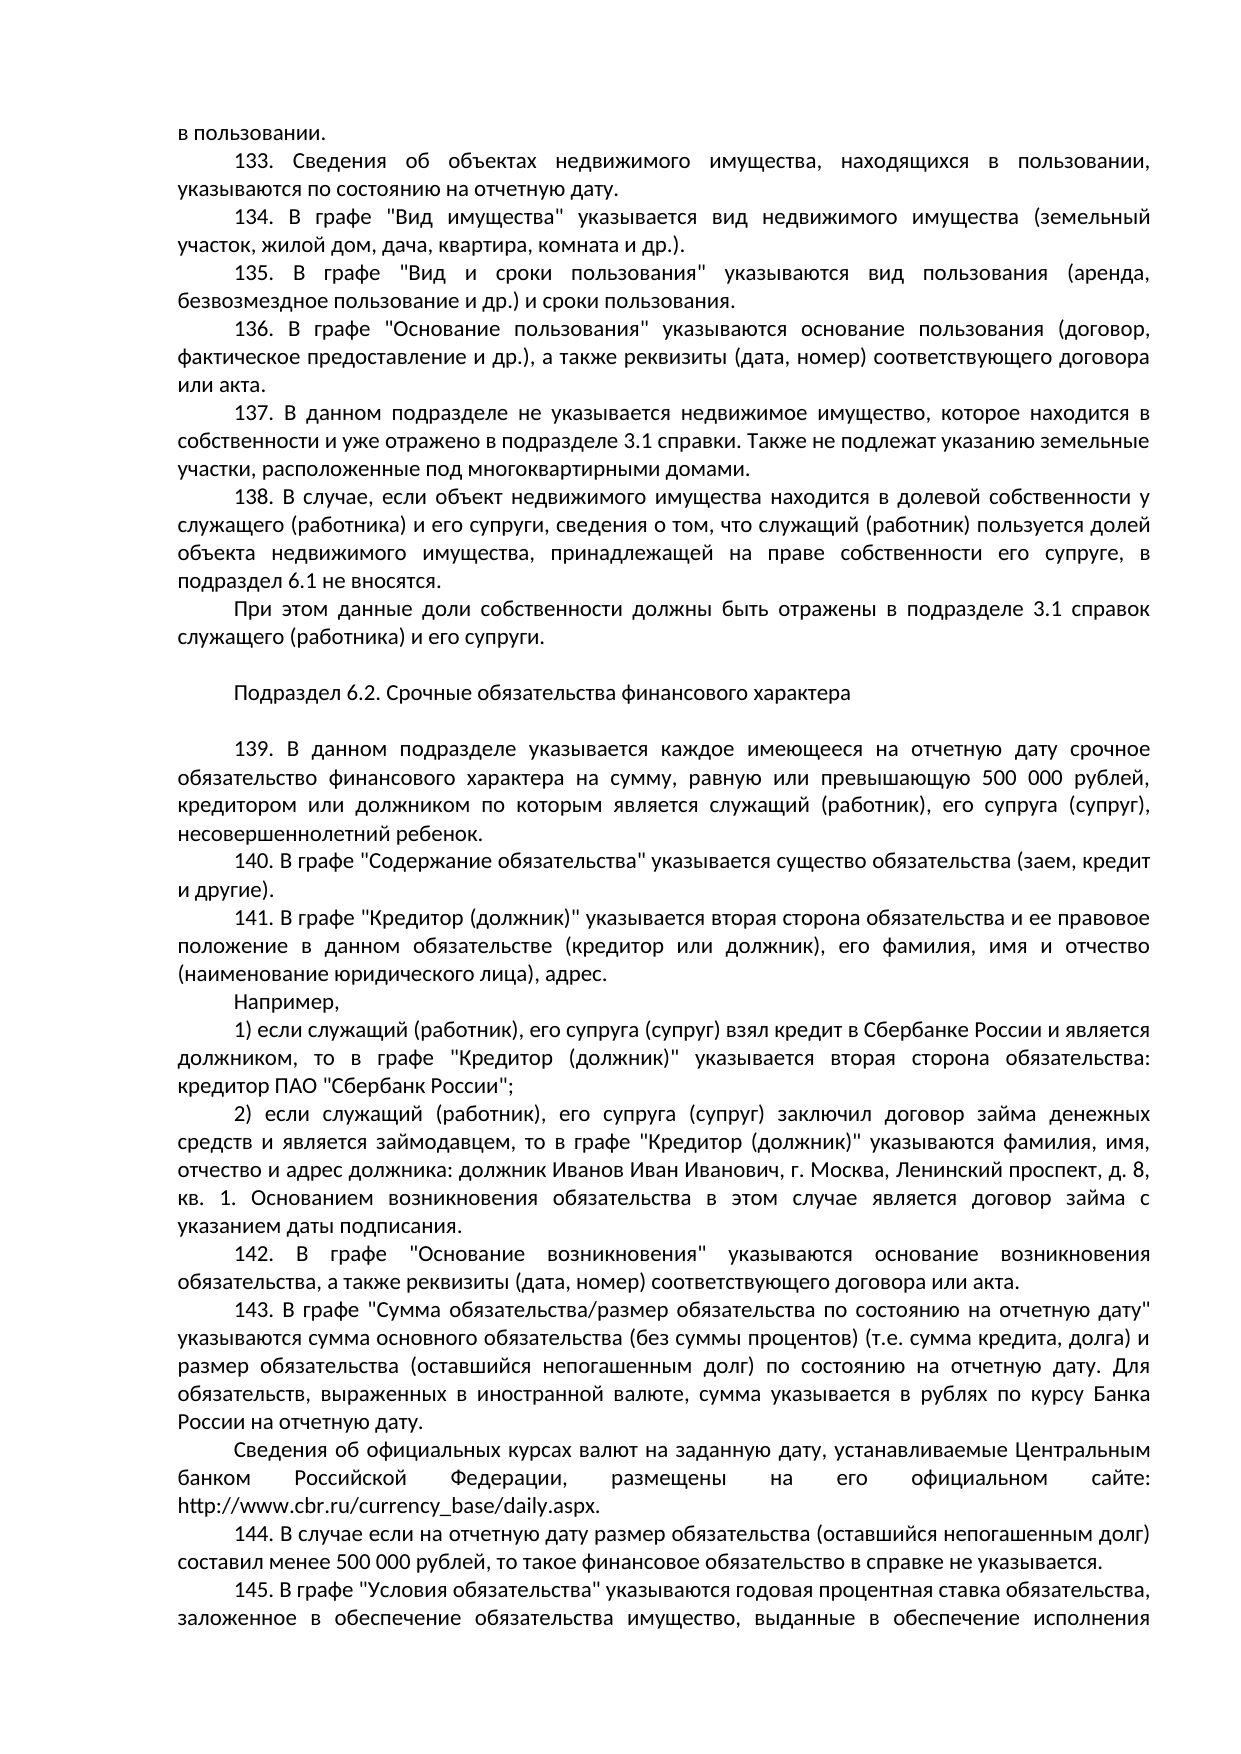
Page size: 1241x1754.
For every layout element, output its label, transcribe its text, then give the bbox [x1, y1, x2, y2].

text Подраздел 6.2. Срочные обязательства финансового характера [177, 678, 1152, 707]
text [177, 1575, 1152, 1631]
text 134. В графе "Вид имущества" указывается вид недвижимого имущества (земельный участок, жилой дом, дача, квартира, комната и др.). [177, 202, 1152, 258]
text Например, [177, 987, 1152, 1015]
text 139. В данном подразделе указывается каждое имеющееся на отчетную дату срочное обязательство финансового характера на сумму, равную или превышающую 500 000 рублей, кредитором или должником по которым является служащий (работник), его супруга (супруг), несовершеннолетний ребенок. [177, 734, 1152, 847]
text 136. В графе "Основание пользования" указываются основание пользования (договор, фактическое предоставление и др.), а также реквизиты (дата, номер) соответствующего договора или акта. [177, 314, 1152, 398]
text 142. В графе "Основание возникновения" указываются основание возникновения обязательства, а также реквизиты (дата, номер) соответствующего договора или акта. [177, 1239, 1152, 1295]
text 144. В случае если на отчетную дату размер обязательства (оставшийся непогашенным долг) составил менее 500 000 рублей, то такое финансовое обязательство в справке не указывается. [177, 1519, 1152, 1575]
text 133. Сведения об объектах недвижимого имущества, находящихся в пользовании, указываются по состоянию на отчетную дату. [177, 146, 1152, 202]
text 143. В графе "Сумма обязательства/размер обязательства по состоянию на отчетную дату" указываются сумма основного обязательства (без суммы процентов) (т.е. сумма кредита, долга) и размер обязательства (оставшийся непогашенным долг) по состоянию на отчетную дату. Для обязательств, выраженных в иностранной валюте, сумма указывается в рублях по курсу Банка России на отчетную дату. [177, 1295, 1152, 1435]
text 1) если служащий (работник), его супруга (супруг) взял кредит в Сбербанке России и является должником, то в графе "Кредитор (должник)" указывается вторая сторона обязательства: кредитор ПАО "Сбербанк России"; [177, 1015, 1152, 1099]
text 141. В графе "Кредитор (должник)" указывается вторая сторона обязательства и ее правовое положение в данном обязательстве (кредитор или должник), его фамилия, имя и отчество (наименование юридического лица), адрес. [177, 903, 1152, 987]
text 137. В данном подразделе не указывается недвижимое имущество, которое находится в собственности и уже отражено в подразделе 3.1 справки. Также не подлежат указанию земельные участки, расположенные под многоквартирными домами. [177, 398, 1152, 482]
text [177, 118, 1152, 146]
text При этом данные доли собственности должны быть отражены в подразделе 3.1 справок служащего (работника) и его супруги. [177, 594, 1152, 651]
text 135. В графе "Вид и сроки пользования" указываются вид пользования (аренда, безвозмездное пользование и др.) и сроки пользования. [177, 258, 1152, 314]
text Сведения об официальных курсах валют на заданную дату, устанавливаемые Центральным банком Российской Федерации, размещены на его официальном сайте: http://www.cbr.ru/currency_base/daily.aspx. [177, 1435, 1152, 1519]
text 140. В графе "Содержание обязательства" указывается существо обязательства (заем, кредит и другие). [177, 847, 1152, 903]
text 2) если служащий (работник), его супруга (супруг) заключил договор займа денежных средств и является займодавцем, то в графе "Кредитор (должник)" указываются фамилия, имя, отчество и адрес должника: должник Иванов Иван Иванович, г. Москва, Ленинский проспект, д. 8, кв. 1. Основанием возникновения обязательства в этом случае является договор займа с указанием даты подписания. [177, 1099, 1152, 1239]
text 138. В случае, если объект недвижимого имущества находится в долевой собственности у служащего (работника) и его супруги, сведения о том, что служащий (работник) пользуется долей объекта недвижимого имущества, принадлежащей на праве собственности его супруге, в подраздел 6.1 не вносятся. [177, 482, 1152, 594]
